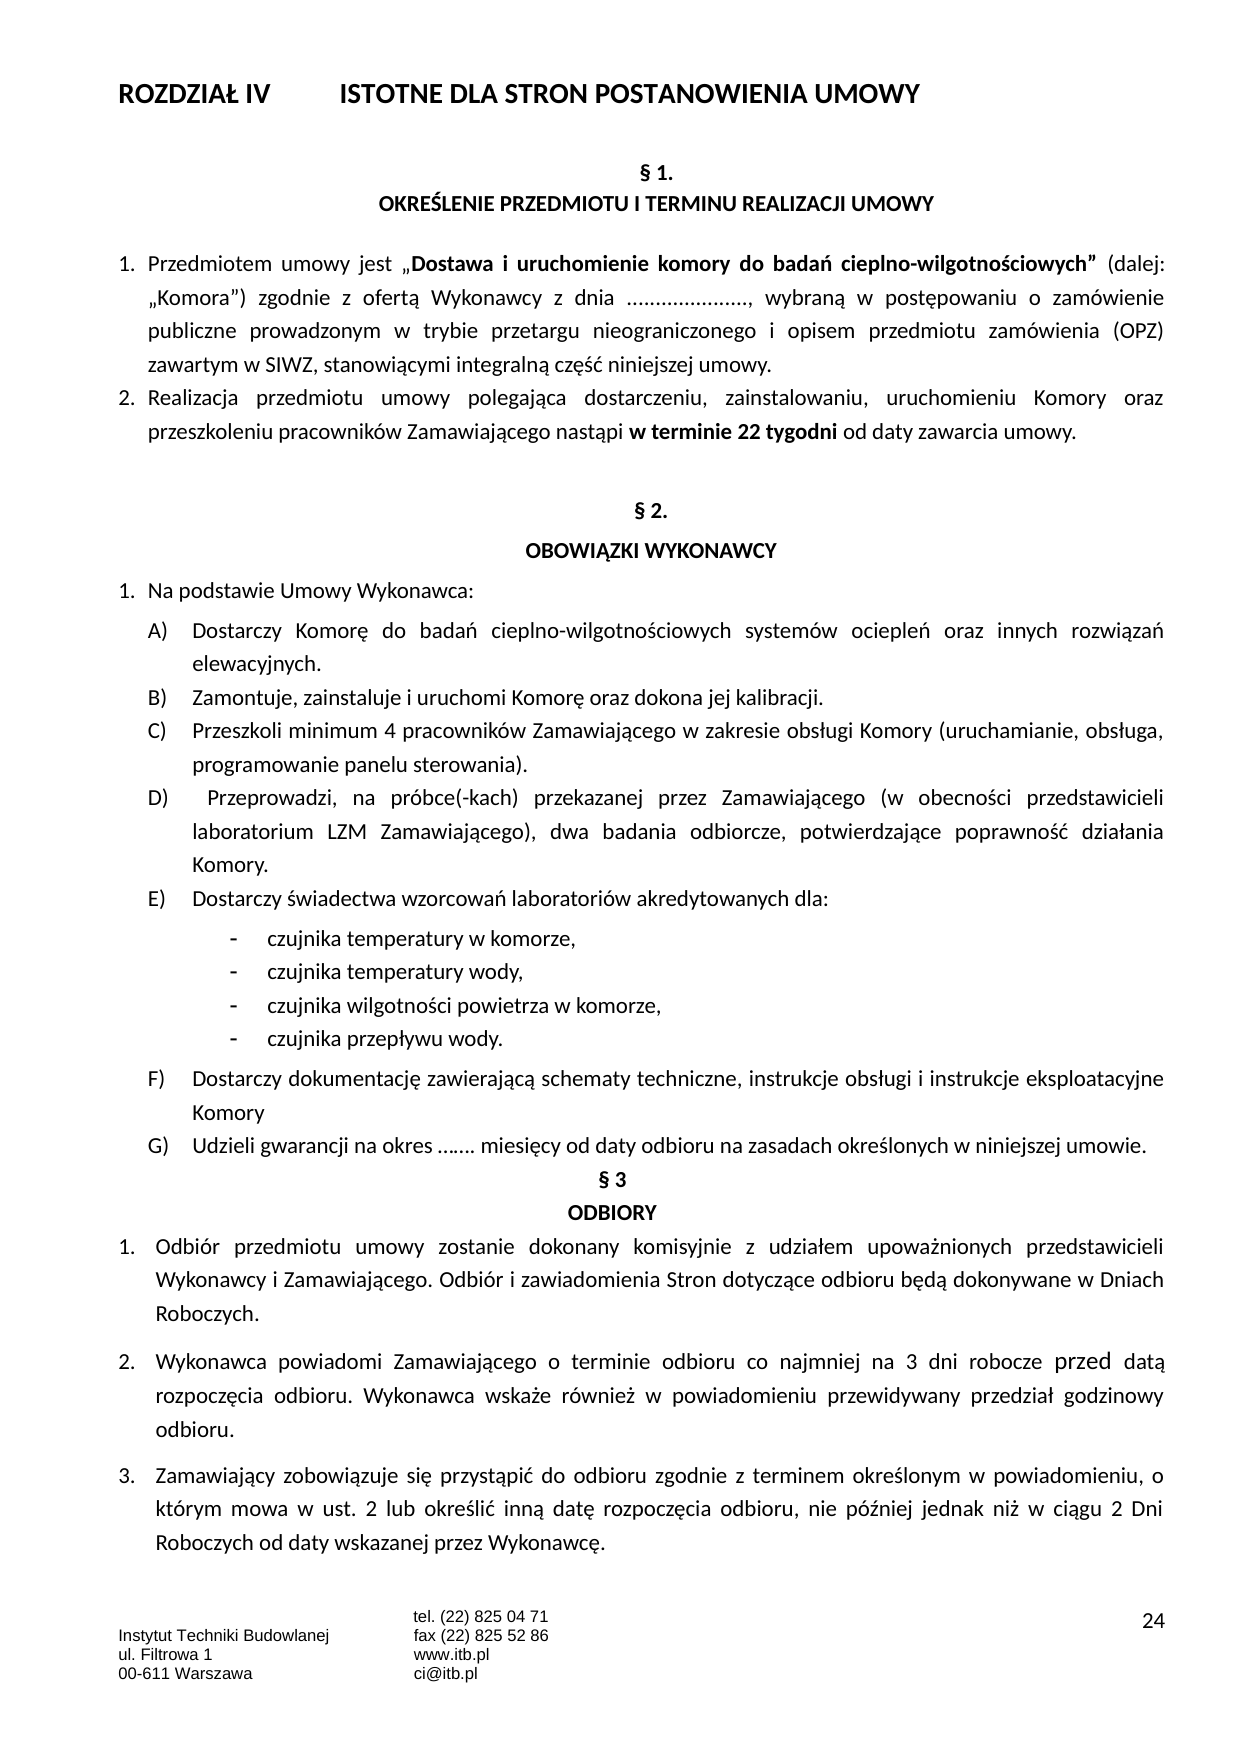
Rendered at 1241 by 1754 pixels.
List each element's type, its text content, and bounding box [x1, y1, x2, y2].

text OBOWIĄZKI WYKONAWCY [137, 536, 1165, 564]
text § 1. [148, 155, 1165, 187]
list czujnika przepływu wody. [229, 1024, 1165, 1052]
list Wykonawca powiadomi Zamawiającego o terminie odbioru co najmniej na 3 dni robocze przed datą rozpoczęcia odbioru. Wykonawca wskaże również w powiadomieniu przewidywany przedział godzinowy odbioru. [118, 1345, 1165, 1443]
list Odbiór przedmiotu umowy zostanie dokonany komisyjnie z udziałem upoważnionych przedstawicieli Wykonawcy i Zamawiającego. Odbiór i zawiadomienia Stron dotyczące odbioru będą dokonywane w Dniach Roboczych. [118, 1232, 1165, 1327]
list Udzieli gwarancji na okres ……. miesięcy od daty odbioru na zasadach określonych w niniejszej umowie. [148, 1131, 1165, 1159]
list Przedmiotem umowy jest „Dostawa i uruchomienie komory do badań cieplno-wilgotnościowych” (dalej: „Komora”) zgodnie z ofertą Wykonawcy z dnia ....................., wybraną w postępowaniu o zamówienie publiczne prowadzonym w trybie przetargu nieograniczonego i opisem przedmiotu zamówienia (OPZ) zawartym w SIWZ, stanowiącymi integralną część niniejszej umowy. [118, 249, 1165, 378]
list czujnika wilgotności powietrza w komorze, [229, 991, 1165, 1019]
list czujnika temperatury wody, [229, 957, 1165, 985]
text Rozdział IV ISTOTNE DLA STRON POSTANOWIENIA UMOWY [118, 75, 1165, 111]
list Dostarczy dokumentację zawierającą schematy techniczne, instrukcje obsługi i instrukcje eksploatacyjne Komory [148, 1064, 1165, 1126]
list Dostarczy Komorę do badań cieplno-wilgotnościowych systemów ociepleń oraz innych rozwiązań elewacyjnych. [148, 616, 1165, 677]
list Zamawiający zobowiązuje się przystąpić do odbioru zgodnie z terminem określonym w powiadomieniu, o którym mowa w ust. 2 lub określić inną datę rozpoczęcia odbioru, nie później jednak niż w ciągu 2 Dni Roboczych od daty wskazanej przez Wykonawcę. [118, 1461, 1165, 1556]
list Realizacja przedmiotu umowy polegająca dostarczeniu, zainstalowaniu, uruchomieniu Komory oraz przeszkoleniu pracowników Zamawiającego nastąpi w terminie 22 tygodni od daty zawarcia umowy. [118, 383, 1165, 445]
list czujnika temperatury w komorze, [229, 924, 1165, 952]
text § 2. [137, 496, 1165, 524]
list Przeszkoli minimum 4 pracowników Zamawiającego w zakresie obsługi Komory (uruchamianie, obsługa, programowanie panelu sterowania). [148, 716, 1165, 778]
list Na podstawie Umowy Wykonawca: [118, 576, 1165, 604]
list Przeprowadzi, na próbce(-kach) przekazanej przez Zamawiającego (w obecności przedstawicieli laboratorium LZM Zamawiającego), dwa badania odbiorcze, potwierdzające poprawność działania Komory. [148, 783, 1165, 878]
list Dostarczy świadectwa wzorcowań laboratoriów akredytowanych dla: [148, 884, 1165, 912]
text ODBIORY [59, 1198, 1165, 1226]
text OKREŚLENIE PRZEDMIOTU I TERMINU REALIZACJI UMOWY [148, 187, 1165, 218]
text § 3 [59, 1165, 1165, 1193]
list Zamontuje, zainstaluje i uruchomi Komorę oraz dokona jej kalibracji. [148, 683, 1165, 711]
